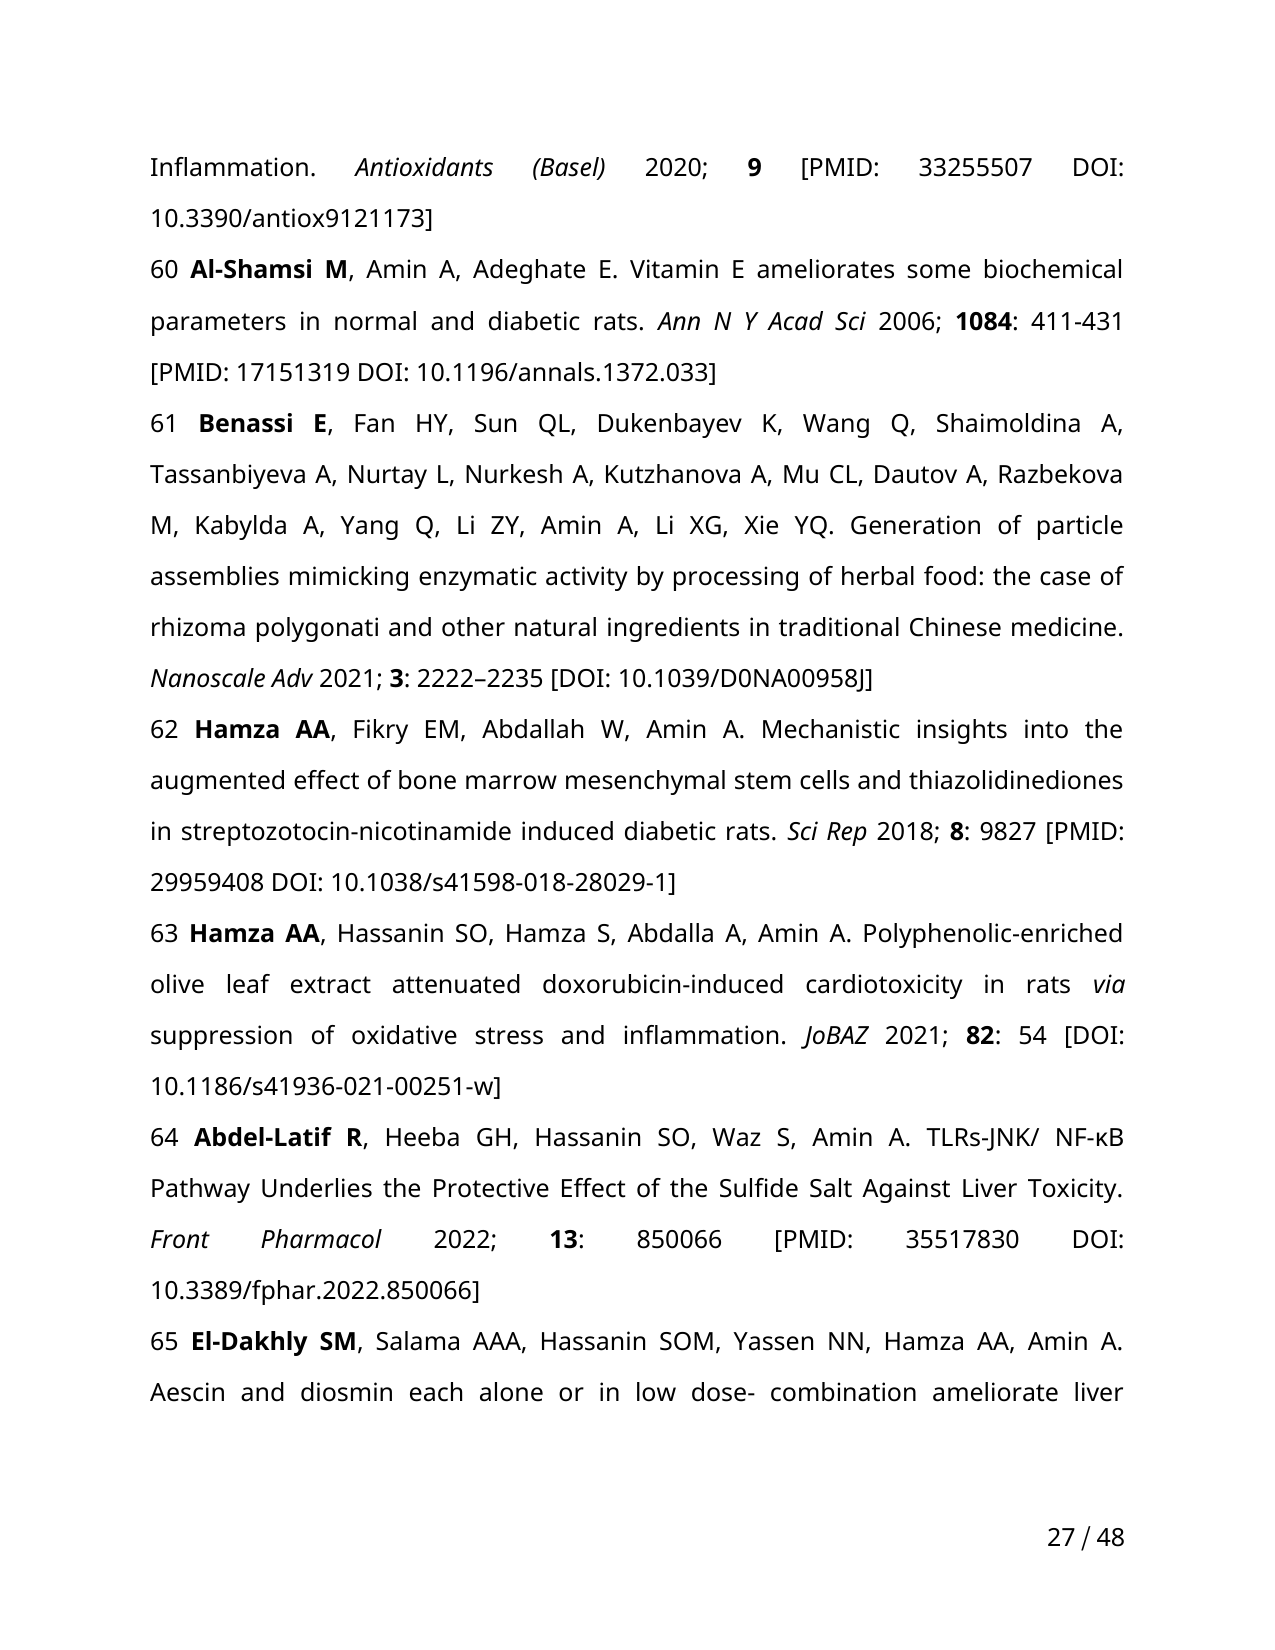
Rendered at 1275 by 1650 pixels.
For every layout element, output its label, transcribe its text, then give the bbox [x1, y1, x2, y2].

text 61 Benassi E, Fan HY, Sun QL, Dukenbayev K, Wang Q, Shaimoldina A, Tassanbiyeva A, Nurtay L, Nurkesh A, Kutzhanova A, Mu CL, Dautov A, Razbekova M, Kabylda A, Yang Q, Li ZY, Amin A, Li XG, Xie YQ. Generation of particle assemblies mimicking enzymatic activity by processing of herbal food: the case of rhizoma polygonati and other natural ingredients in traditional Chinese medicine. Nanoscale Adv 2021; 3: 2222–2235 [DOI: 10.1039/D0NA00958J] [150, 405, 1125, 694]
text 60 Al-Shamsi M, Amin A, Adeghate E. Vitamin E ameliorates some biochemical parameters in normal and diabetic rats. Ann N Y Acad Sci 2006; 1084: 411-431 [PMID: 17151319 DOI: 10.1196/annals.1372.033] [150, 252, 1125, 388]
text 64 Abdel-Latif R, Heeba GH, Hassanin SO, Waz S, Amin A. TLRs-JNK/ NF-κB Pathway Underlies the Protective Effect of the Sulfide Salt Against Liver Toxicity. Front Pharmacol 2022; 13: 850066 [PMID: 35517830 DOI: 10.3389/fphar.2022.850066] [150, 1120, 1125, 1307]
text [150, 1324, 1125, 1409]
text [150, 150, 1125, 235]
text 63 Hamza AA, Hassanin SO, Hamza S, Abdalla A, Amin A. Polyphenolic-enriched olive leaf extract attenuated doxorubicin-induced cardiotoxicity in rats via suppression of oxidative stress and inflammation. JoBAZ 2021; 82: 54 [DOI: 10.1186/s41936-021-00251-w] [150, 916, 1125, 1103]
text 62 Hamza AA, Fikry EM, Abdallah W, Amin A. Mechanistic insights into the augmented effect of bone marrow mesenchymal stem cells and thiazolidinediones in streptozotocin-nicotinamide induced diabetic rats. Sci Rep 2018; 8: 9827 [PMID: 29959408 DOI: 10.1038/s41598-018-28029-1] [150, 711, 1125, 899]
